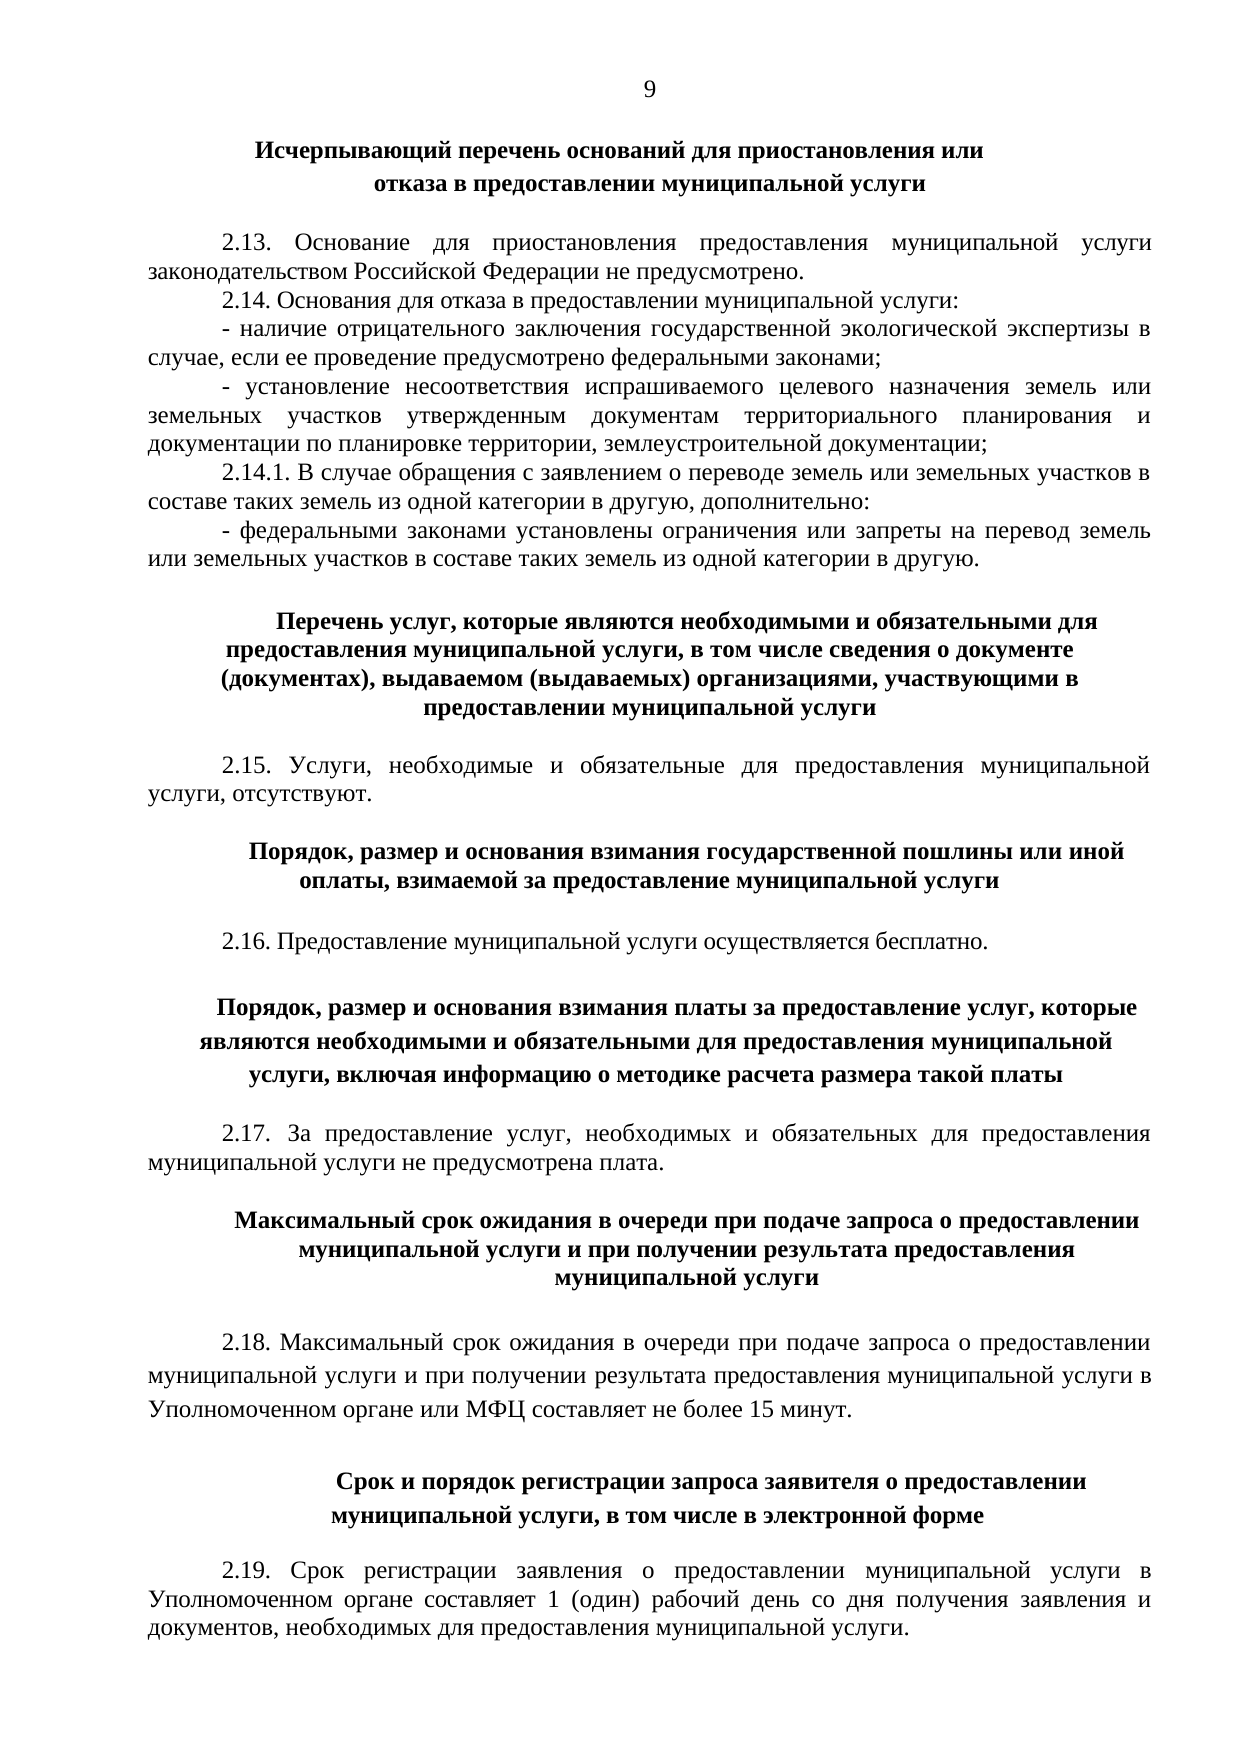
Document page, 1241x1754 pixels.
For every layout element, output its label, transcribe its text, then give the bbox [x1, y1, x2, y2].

text 2.19. Срок регистрации заявления о предоставлении муниципальной услуги в Уполномоченном органе составляет 1 (один) рабочий день со дня получения заявления и документов, необходимых для предоставления муниципальной услуги. [148, 1555, 1152, 1641]
text Перечень услуг, которые являются необходимыми и обязательными для предоставления муниципальной услуги, в том числе сведения о документе (документах), выдаваемом (выдаваемых) организациями, участвующими в предоставлении муниципальной услуги [148, 606, 1152, 721]
text 2.14. Основания для отказа в предоставлении муниципальной услуги: [148, 285, 1152, 313]
text 2.15. Услуги, необходимые и обязательные для предоставления муниципальной услуги, отсутствуют. [148, 750, 1151, 807]
text Порядок, размер и основания взимания государственной пошлины или иной оплаты, взимаемой за предоставление муниципальной услуги [148, 836, 1151, 894]
text Максимальный срок ожидания в очереди при подаче запроса о предоставлении муниципальной услуги и при получении результата предоставления муниципальной услуги [222, 1205, 1152, 1291]
text 2.13. Основание для приостановления предоставления муниципальной услуги законодательством Российской Федерации не предусмотрено. [148, 227, 1152, 285]
text Срок и порядок регистрации запроса заявителя о предоставлении муниципальной услуги, в том числе в электронной форме [163, 1463, 1152, 1530]
text - наличие отрицательного заключения государственной экологической экспертизы в случае, если ее проведение предусмотрено федеральными законами; [148, 313, 1152, 371]
text Порядок, размер и основания взимания платы за предоставление услуг, которые являются необходимыми и обязательными для предоставления муниципальной услуги, включая информацию о методике расчета размера такой платы [160, 989, 1152, 1089]
text 2.16. Предоставление муниципальной услуги осуществляется бесплатно. [222, 926, 1152, 955]
text Исчерпывающий перечень оснований для приостановления или отказа в предоставлении муниципальной услуги [86, 131, 1152, 198]
text - установление несоответствия испрашиваемого целевого назначения земель или земельных участков утвержденным документам территориального планирования и документации по планировке территории, землеустроительной документации; [148, 371, 1152, 457]
text 2.17. За предоставление услуг, необходимых и обязательных для предоставления муниципальной услуги не предусмотрена плата. [148, 1118, 1152, 1176]
text 2.18. Максимальный срок ожидания в очереди при подаче запроса о предоставлении муниципальной услуги и при получении результата предоставления муниципальной услуги в Уполномоченном органе или МФЦ составляет не более 15 минут. [148, 1324, 1152, 1424]
text 2.14.1. В случае обращения с заявлением о переводе земель или земельных участков в составе таких земель из одной категории в другую, дополнительно: [148, 457, 1152, 515]
text - федеральными законами установлены ограничения или запреты на перевод земель или земельных участков в составе таких земель из одной категории в другую. [148, 515, 1152, 572]
